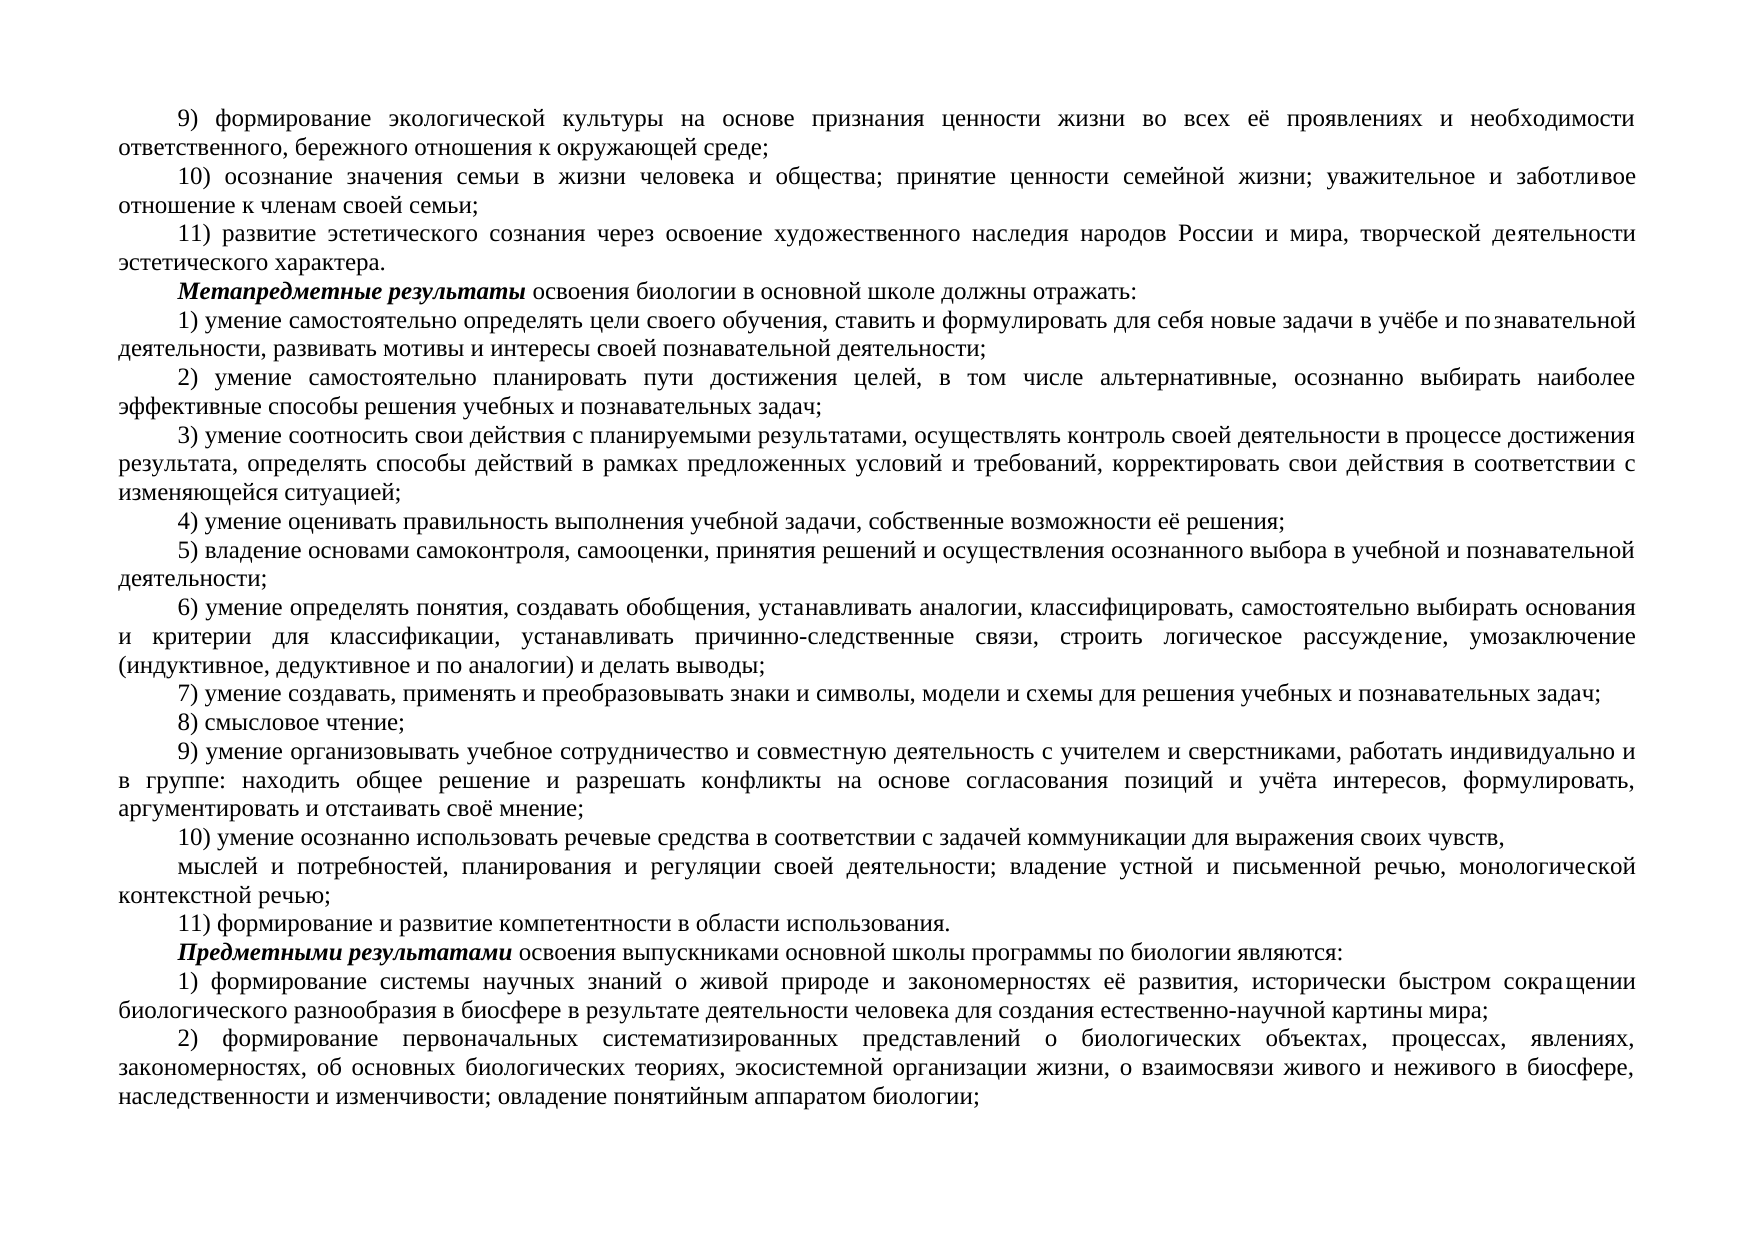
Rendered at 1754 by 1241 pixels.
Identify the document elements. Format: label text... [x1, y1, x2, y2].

text 5) владение основами самоконтроля, самооценки, принятия решений и осуществления осознанного выбора в учебной и познавательной деятельности; [118, 535, 1636, 592]
text Предметными результатами освоения выпускниками основной школы программы по биологии являются: [118, 937, 1636, 966]
text 2) формирование первоначальных систематизированных представлений о биологических объектах, процессах, явлениях, закономерностях, об основных биологических теориях, экосистемной организации жизни, о взаимосвязи живого и неживого в биосфере, наследственности и изменчивости; овладение понятийным аппаратом биологии; [118, 1023, 1636, 1110]
text 8) смысловое чтение; [118, 707, 1636, 736]
text мыслей и потребностей, планирования и регуляции своей деятельности; владение устной и письменной речью, монологической контекстной речью; [118, 851, 1636, 908]
text 3) умение соотносить свои действия с планируемыми результатами, осуществлять контроль своей деятельности в процессе достижения результата, определять способы действий в рамках предложенных условий и требований, корректировать свои действия в соответствии с изменяющейся ситуацией; [118, 420, 1636, 506]
text 11) развитие эстетического сознания через освоение художественного наследия народов России и мира, творческой деятельности эстетического характера. [118, 218, 1636, 276]
text 1) умение самостоятельно определять цели своего обучения, ставить и формулировать для себя новые задачи в учёбе и познавательной деятельности, развивать мотивы и интересы своей познавательной деятельности; [118, 305, 1636, 362]
text 2) умение самостоятельно планировать пути достижения целей, в том числе альтернативные, осознанно выбирать наиболее эффективные способы решения учебных и познавательных задач; [118, 362, 1636, 420]
text 9) формирование экологической культуры на основе признания ценности жизни во всех её проявлениях и необходимости ответственного, бережного отношения к окружающей среде; [118, 103, 1636, 161]
text 6) умение определять понятия, создавать обобщения, устанавливать аналогии, классифицировать, самостоятельно выбирать основания и критерии для классификации, устанавливать причинно-следственные связи, строить логическое рассуждение, умозаключение (индуктивное, дедуктивное и по аналогии) и делать выводы; [118, 592, 1636, 678]
text 11) формирование и развитие компетентности в области использования. [118, 908, 1636, 937]
text 7) умение создавать, применять и преобразовывать знаки и символы, модели и схемы для решения учебных и познавательных задач; [118, 678, 1636, 707]
text 1) формирование системы научных знаний о живой природе и закономерностях её развития, исторически быстром сокращении биологического разнообразия в биосфере в результате деятельности человека для создания естественно-научной картины мира; [118, 966, 1636, 1023]
text 4) умение оценивать правильность выполнения учебной задачи, собственные возможности её решения; [118, 506, 1636, 535]
text 9) умение организовывать учебное сотрудничество и совместную деятельность с учителем и сверстниками, работать индивидуально и в группе: находить общее решение и разрешать конфликты на основе согласования позиций и учёта интересов, формулировать, аргументировать и отстаивать своё мнение; [118, 736, 1636, 822]
text Метапредметные результаты освоения биологии в основной школе должны отражать: [118, 276, 1636, 305]
text 10) осознание значения семьи в жизни человека и общества; принятие ценности семейной жизни; уважительное и заботливое отношение к членам своей семьи; [118, 161, 1636, 218]
text 10) умение осознанно использовать речевые средства в соответствии с задачей коммуникации для выражения своих чувств, [118, 822, 1636, 851]
